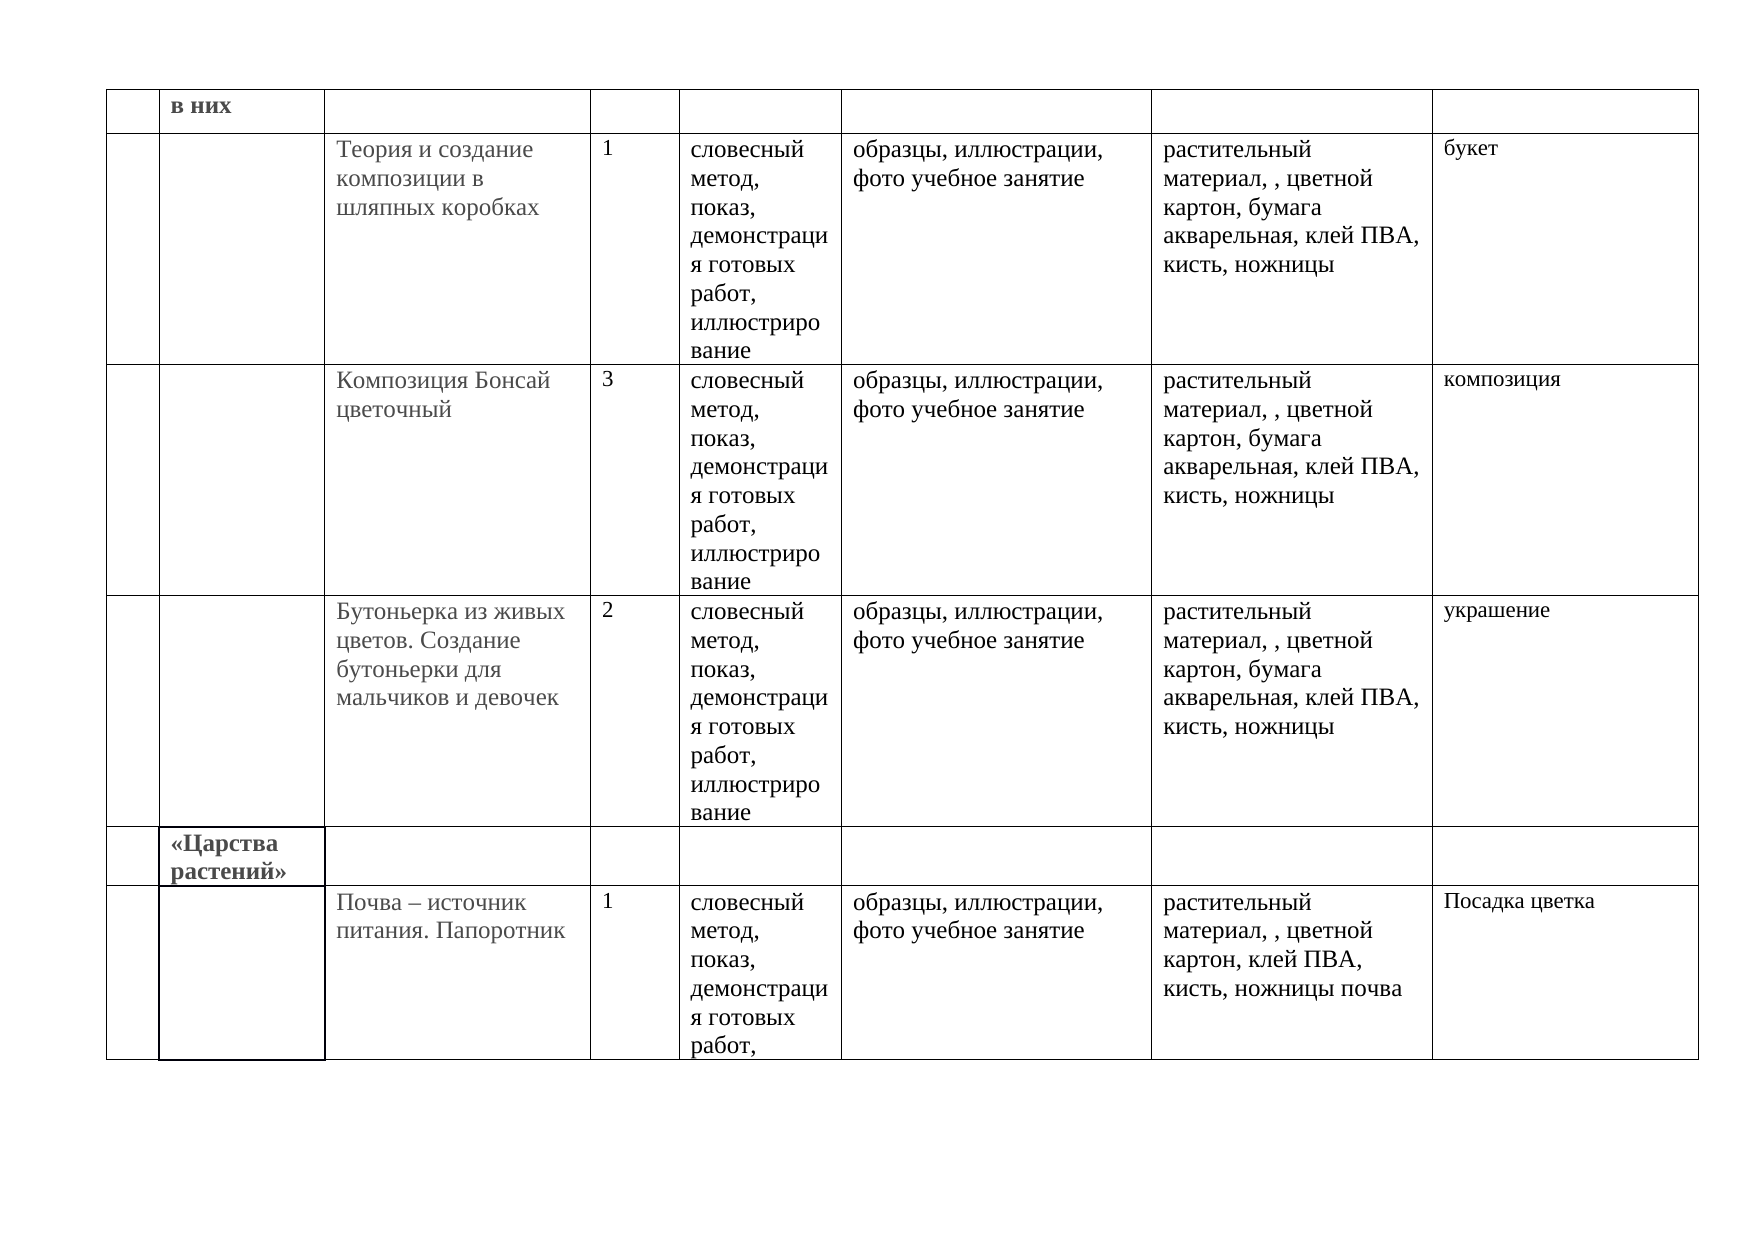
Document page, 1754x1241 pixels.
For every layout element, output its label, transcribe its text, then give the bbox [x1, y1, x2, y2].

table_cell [326, 886, 590, 1059]
table_cell [591, 827, 679, 885]
table_cell [326, 827, 590, 885]
table_cell Шляпные коробки и композиции в них [160, 90, 324, 133]
table_cell [1152, 827, 1432, 885]
table_cell 1 [591, 134, 679, 364]
table_cell [842, 90, 1151, 133]
table_cell [680, 90, 841, 133]
table_cell [591, 90, 679, 133]
table_cell 2 [591, 596, 679, 826]
table_cell букет [1433, 134, 1698, 364]
table_cell [107, 886, 158, 1059]
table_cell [1152, 886, 1432, 1059]
table_cell [1433, 827, 1698, 885]
table_cell украшение [1433, 596, 1698, 826]
table_cell [107, 90, 159, 133]
table_cell 1 [591, 886, 679, 1059]
table_cell словесный метод, показ, демонстрация готовых работ, иллюстрирование [680, 365, 841, 595]
table_cell растительный материал, , цветной картон, бумага акварельная, клей ПВА, кисть, ножницы [1152, 596, 1432, 826]
table_cell [107, 134, 159, 364]
table_cell [160, 887, 324, 1059]
table_cell композиция [1433, 365, 1698, 595]
table_cell [160, 365, 324, 595]
table_cell Бутоньерка из живых цветов. Создание бутоньерки для мальчиков и девочек [325, 596, 590, 826]
table_cell словесный метод, показ, демонстрация готовых работ, иллюстрирование [680, 596, 841, 826]
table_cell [680, 886, 841, 1059]
table_cell [1152, 90, 1432, 133]
table_cell [842, 827, 1151, 885]
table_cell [842, 134, 1151, 364]
table_cell образцы, иллюстрации, фото учебное занятие [842, 365, 1151, 595]
table_cell «Царства растений» [160, 828, 324, 885]
table_cell образцы, иллюстрации, фото учебное занятие [842, 596, 1151, 826]
table_cell [107, 827, 158, 885]
table_cell Посадка цветка [1433, 886, 1698, 1059]
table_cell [842, 886, 1151, 1059]
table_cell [680, 134, 841, 364]
table_cell [107, 365, 159, 595]
table_cell [1433, 90, 1698, 133]
table_cell Теория и создание композиции в шляпных коробках [325, 134, 590, 364]
table_cell растительный материал, , цветной картон, бумага акварельная, клей ПВА, кисть, ножницы [1152, 365, 1432, 595]
table_cell Композиция Бонсай цветочный [325, 365, 590, 595]
table_cell [680, 827, 841, 885]
table_cell [325, 90, 590, 133]
table_cell 3 [591, 365, 679, 595]
table_cell [160, 134, 324, 364]
table_cell [107, 596, 159, 826]
table_cell [160, 596, 324, 826]
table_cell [1152, 134, 1432, 364]
